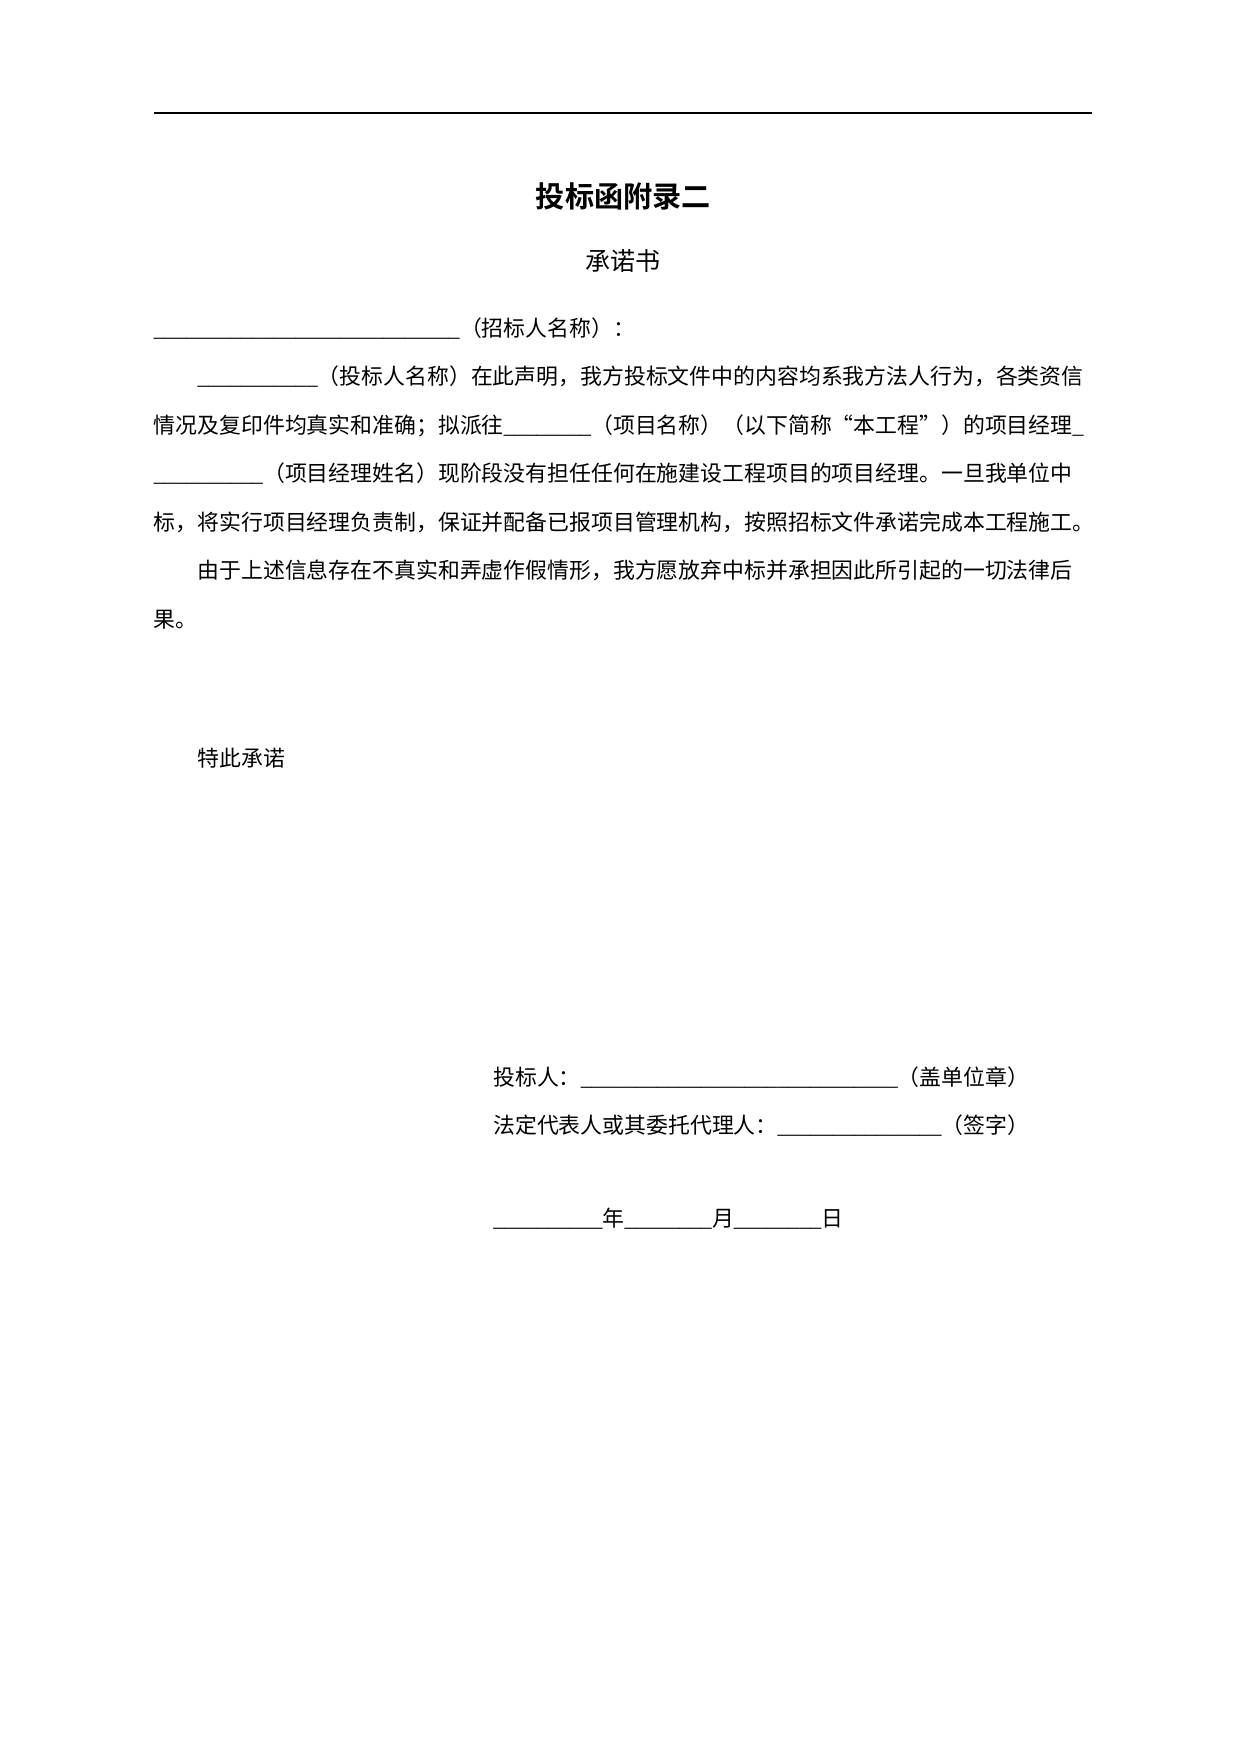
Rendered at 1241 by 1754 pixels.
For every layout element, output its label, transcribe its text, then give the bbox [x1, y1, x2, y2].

text 承诺书 [153, 227, 1092, 292]
text 由于上述信息存在不真实和弄虚作假情形，我方愿放弃中标并承担因此所引起的一切法律后果。 [153, 553, 1092, 634]
text __________年________月________日 [493, 1201, 1092, 1233]
text 投标函附录二 [153, 162, 1092, 227]
text ____________________________（招标人名称）： [153, 310, 1092, 343]
text ___________（投标人名称）在此声明，我方投标文件中的内容均系我方法人行为，各类资信情况及复印件均真实和准确；拟派往________（项目名称）（以下简称“本工程”）的项目经理___________（项目经理姓名）现阶段没有担任任何在施建设工程项目的项目经理。一旦我单位中标，将实行项目经理负责制，保证并配备已报项目管理机构，按照招标文件承诺完成本工程施工。 [153, 358, 1092, 537]
text 法定代表人或其委托代理人：_______________（签字） [493, 1108, 1092, 1140]
text 特此承诺 [153, 740, 1092, 773]
text 投标人：_____________________________（盖单位章） [493, 1059, 1092, 1092]
